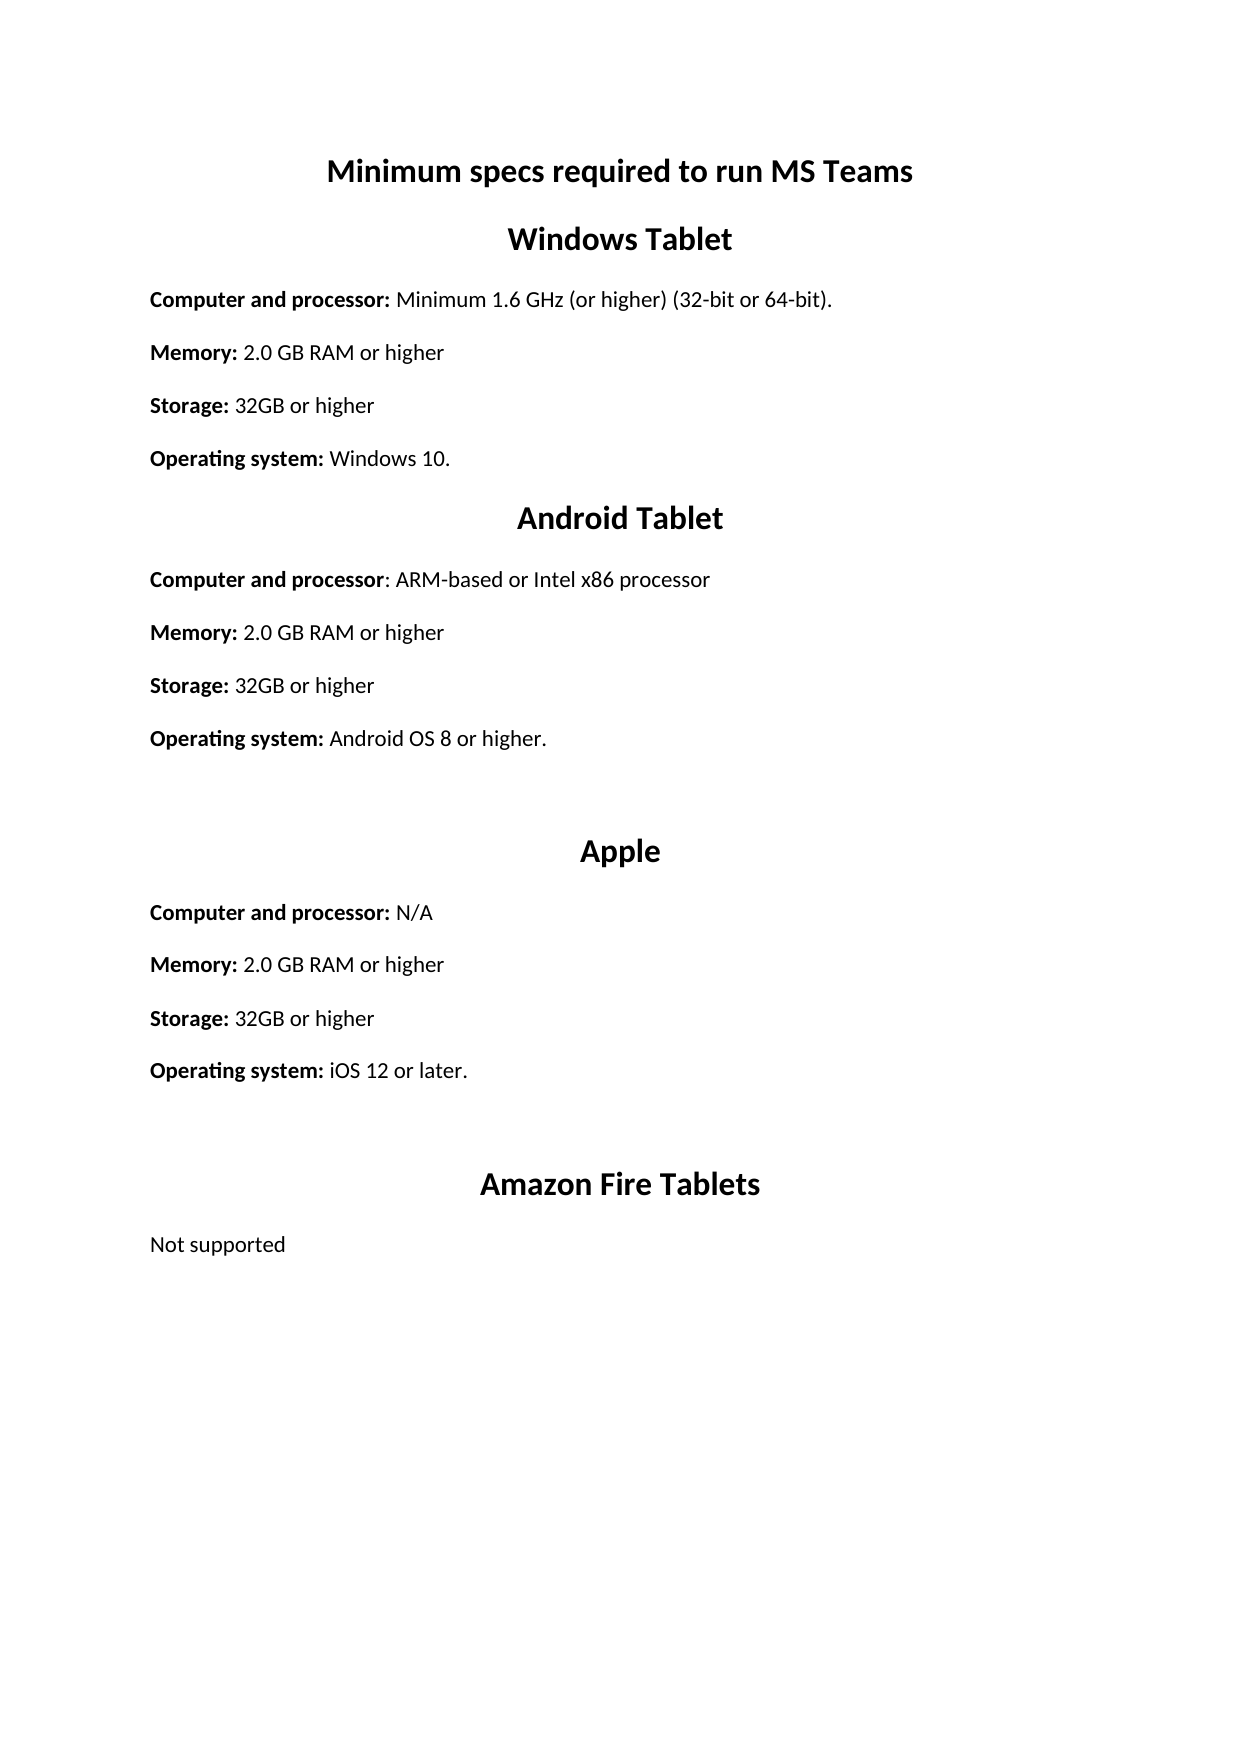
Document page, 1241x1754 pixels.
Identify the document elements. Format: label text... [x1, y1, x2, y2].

text Storage: 32GB or higher [150, 671, 1090, 699]
text Android Tablet [150, 497, 1090, 538]
text Computer and processor: Minimum 1.6 GHz (or higher) (32-bit or 64-bit). [150, 285, 1090, 313]
text Memory: 2.0 GB RAM or higher [150, 618, 1090, 646]
text Not supported [150, 1230, 1090, 1258]
text Operating system: Android OS 8 or higher. [150, 724, 1090, 752]
text Memory: 2.0 GB RAM or higher [150, 951, 1090, 979]
text Memory: 2.0 GB RAM or higher [150, 338, 1090, 366]
text Amazon Fire Tablets [150, 1163, 1090, 1203]
text Minimum specs required to run MS Teams [150, 150, 1090, 191]
text Storage: 32GB or higher [150, 391, 1090, 419]
text Computer and processor: N/A [150, 898, 1090, 926]
text Operating system: iOS 12 or later. [150, 1057, 1090, 1085]
text Apple [150, 830, 1090, 871]
text Operating system: Windows 10. [150, 444, 1090, 472]
text Computer and processor: ARM-based or Intel x86 processor [150, 565, 1090, 593]
text Storage: 32GB or higher [150, 1004, 1090, 1032]
text Windows Tablet [150, 218, 1090, 258]
